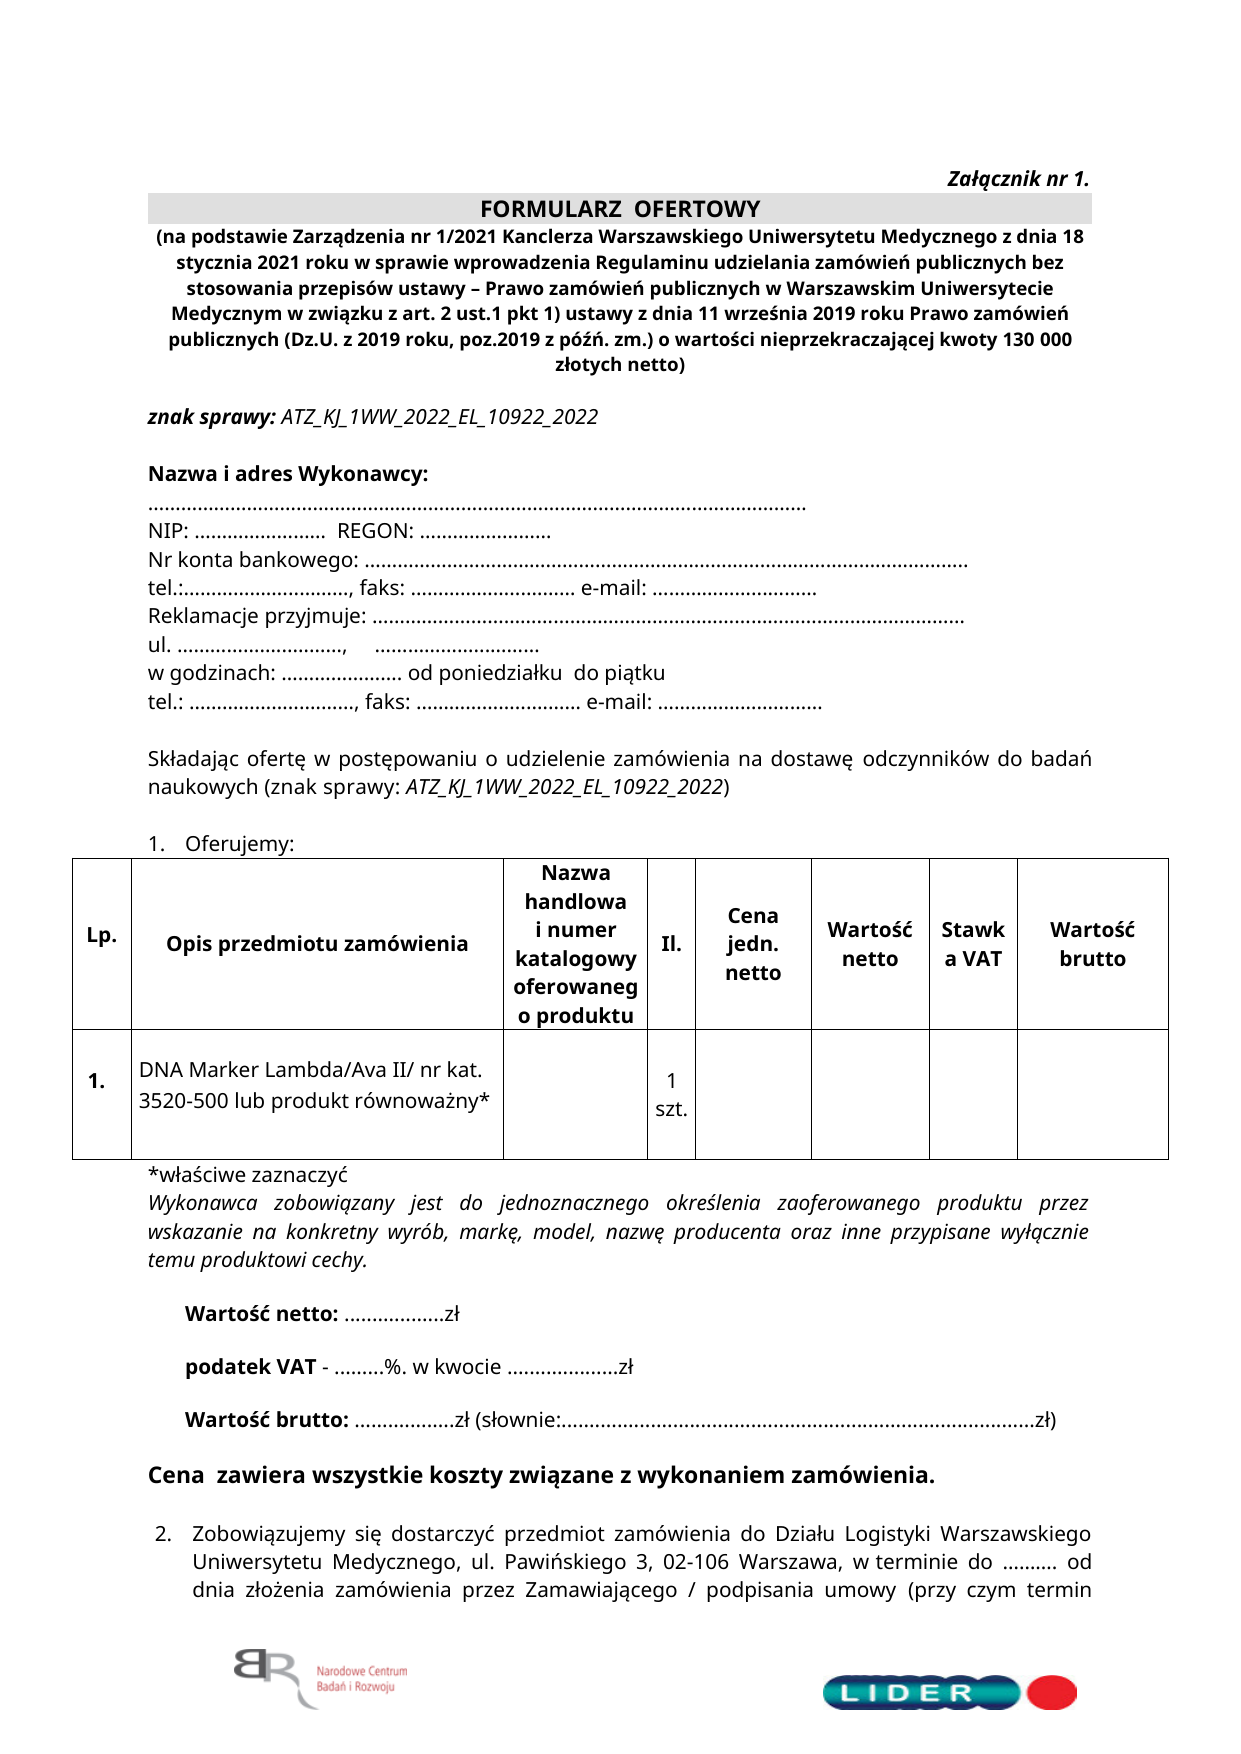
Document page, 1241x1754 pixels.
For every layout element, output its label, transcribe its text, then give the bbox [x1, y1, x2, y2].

text Reklamacje przyjmuje: ……………………………………………………………………………………………… [148, 602, 1092, 630]
text tel.:………………...………, faks: ………………...……… e-mail: ………………...……… [148, 573, 1092, 602]
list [154, 1519, 1092, 1604]
text Nr konta bankowego: ……………………………………………………………………………………………….. [148, 545, 1092, 573]
text ………………………………………………………………………………………………………… [148, 488, 1092, 516]
table_header Wartość brutto [1018, 859, 1168, 1029]
list Oferujemy: [148, 829, 1092, 857]
table_cell [812, 1030, 929, 1159]
text w godzinach: …………………. od poniedziałku do piątku [148, 658, 1092, 687]
table_header Wartość netto [812, 859, 929, 1029]
text FORMULARZ OFERTOWY [148, 193, 1092, 224]
table_cell [73, 1030, 131, 1159]
text Nazwa i adres Wykonawcy: [148, 459, 1092, 488]
text znak sprawy: ATZ_KJ_1WW_2022_EL_10922_2022 [148, 402, 1092, 431]
table_cell [930, 1030, 1017, 1159]
table_header Stawka VAT [930, 859, 1017, 1029]
table_header Opis przedmiotu zamówienia [132, 859, 503, 1029]
table_cell 1 szt. [648, 1030, 695, 1159]
picture [823, 1675, 1077, 1710]
text Cena zawiera wszystkie koszty związane z wykonaniem zamówienia. [148, 1459, 1092, 1490]
text Wartość netto: ..................zł [185, 1299, 1092, 1327]
text NIP: …………………… REGON: …………………… [148, 516, 1092, 545]
table_header Il. [648, 859, 695, 1029]
table_header Cena jedn. netto [696, 859, 811, 1029]
table_header Nazwa handlowa i numer katalogowy oferowanego produktu [504, 859, 647, 1029]
text Załącznik nr 1. [148, 164, 1092, 193]
text Wartość brutto: ..................zł (słownie:.....................................................................................zł) [185, 1406, 1092, 1434]
picture [234, 1649, 407, 1710]
text *właściwe zaznaczyć [148, 1160, 1092, 1188]
table_cell [696, 1030, 811, 1159]
table_cell [1018, 1030, 1168, 1159]
table_header Lp. [73, 859, 131, 1029]
table_cell DNA Marker Lambda/Ava II/ nr kat. 3520-500 lub produkt równoważny* [132, 1030, 503, 1159]
text Wykonawca zobowiązany jest do jednoznacznego określenia zaoferowanego produktu przez wskazanie na konkretny wyrób, markę, model, nazwę producenta oraz inne przypisane wyłącznie temu produktowi cechy. [148, 1188, 1092, 1274]
text ul. ………………...………, ………………...……… [148, 630, 1092, 658]
table_cell [504, 1030, 647, 1159]
text tel.: ………………...………, faks: ………………...……… e-mail: ………………...……… [148, 687, 1092, 715]
text (na podstawie Zarządzenia nr 1/2021 Kanclerza Warszawskiego Uniwersytetu Medycznego z dnia 18 stycznia 2021 roku w sprawie wprowadzenia Regulaminu udzielania zamówień publicznych bez stosowania przepisów ustawy – Prawo zamówień publicznych w Warszawskim Uniwersytecie Medycznym w związku z art. 2 ust.1 pkt 1) ustawy z dnia 11 września 2019 roku Prawo zamówień publicznych (Dz.U. z 2019 roku, poz.2019 z późń. zm.) o wartości nieprzekraczającej kwoty 130 000 złotych netto) [148, 224, 1092, 377]
text Składając ofertę w postępowaniu o udzielenie zamówienia na dostawę odczynników do badań naukowych (znak sprawy: ATZ_KJ_1WW_2022_EL_10922_2022) [148, 744, 1092, 801]
text podatek VAT - .........%. w kwocie ....................zł [185, 1352, 1092, 1381]
